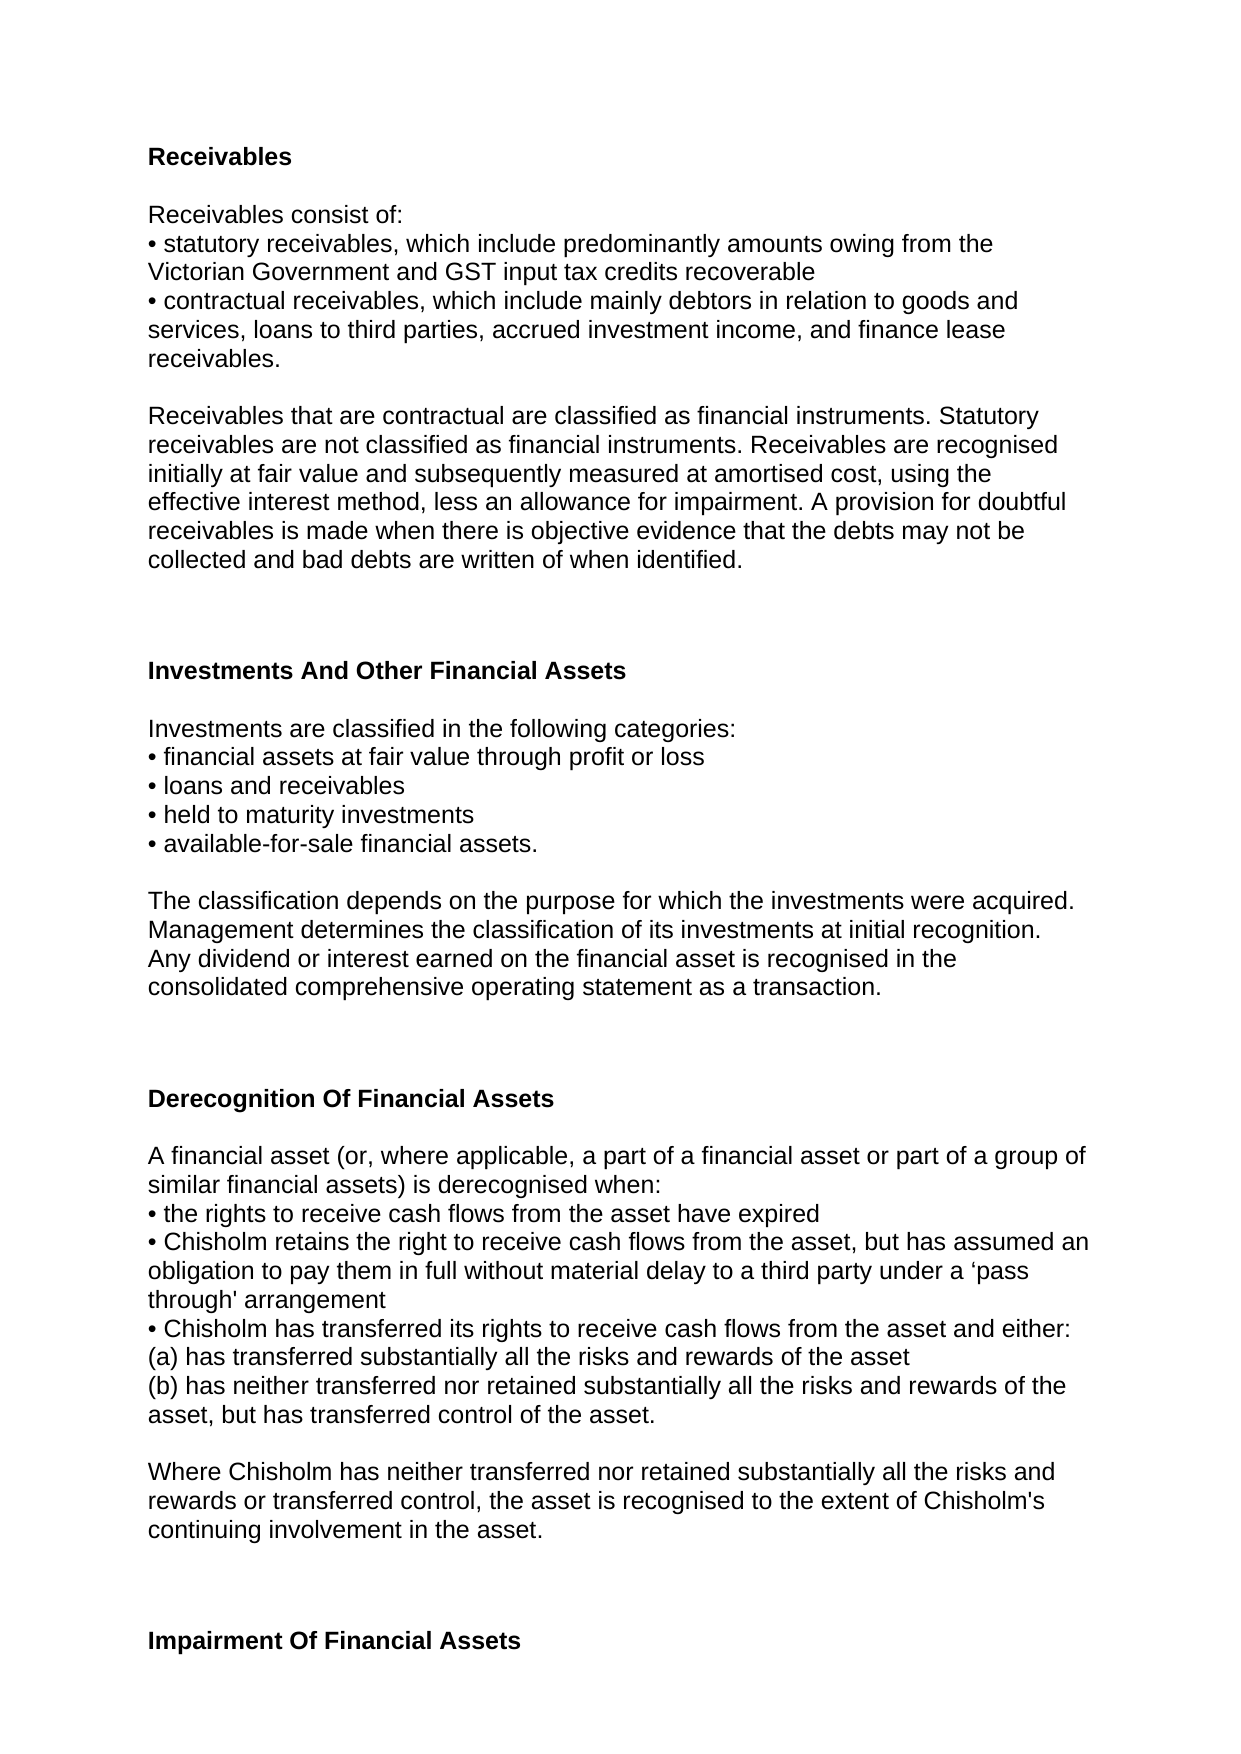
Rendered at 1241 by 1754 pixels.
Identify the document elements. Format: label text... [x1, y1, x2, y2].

text • Chisholm has transferred its rights to receive cash flows from the asset and either: [148, 1313, 1093, 1342]
subtitle Impairment Of Financial Assets [148, 1626, 1093, 1655]
text Where Chisholm has neither transferred nor retained substantially all the risks and rewards or transferred control, the asset is recognised to the extent of Chisholm's continuing involvement in the asset. [148, 1457, 1093, 1543]
text • loans and receivables [148, 771, 1093, 800]
text The classification depends on the purpose for which the investments were acquired. Management determines the classification of its investments at initial recognition. Any dividend or interest earned on the financial asset is recognised in the consolidated comprehensive operating statement as a transaction. [148, 886, 1093, 1001]
text Receivables consist of: [148, 200, 1093, 228]
subtitle Investments And Other Financial Assets [148, 656, 1093, 685]
text Investments are classified in the following categories: [148, 713, 1093, 742]
text • available-for-sale financial assets. [148, 828, 1093, 857]
text A financial asset (or, where applicable, a part of a financial asset or part of a group of similar financial assets) is derecognised when: [148, 1141, 1093, 1198]
text • contractual receivables, which include mainly debtors in relation to goods and services, loans to third parties, accrued investment income, and finance lease receivables. [148, 286, 1093, 372]
text • Chisholm retains the right to receive cash flows from the asset, but has assumed an obligation to pay them in full without material delay to a third party under a ‘pass through' arrangement [148, 1227, 1093, 1313]
text • financial assets at fair value through profit or loss [148, 742, 1093, 771]
text (a) has transferred substantially all the risks and rewards of the asset [148, 1342, 1093, 1371]
text • statutory receivables, which include predominantly amounts owing from the Victorian Government and GST input tax credits recoverable [148, 228, 1093, 286]
subtitle Derecognition Of Financial Assets [148, 1083, 1093, 1112]
subtitle Receivables [148, 142, 1093, 171]
text (b) has neither transferred nor retained substantially all the risks and rewards of the asset, but has transferred control of the asset. [148, 1371, 1093, 1428]
text • the rights to receive cash flows from the asset have expired [148, 1198, 1093, 1227]
text • held to maturity investments [148, 800, 1093, 828]
text Receivables that are contractual are classified as financial instruments. Statutory receivables are not classified as financial instruments. Receivables are recognised initially at fair value and subsequently measured at amortised cost, using the effective interest method, less an allowance for impairment. A provision for doubtful receivables is made when there is objective evidence that the debts may not be collected and bad debts are written of when identified. [148, 401, 1093, 573]
